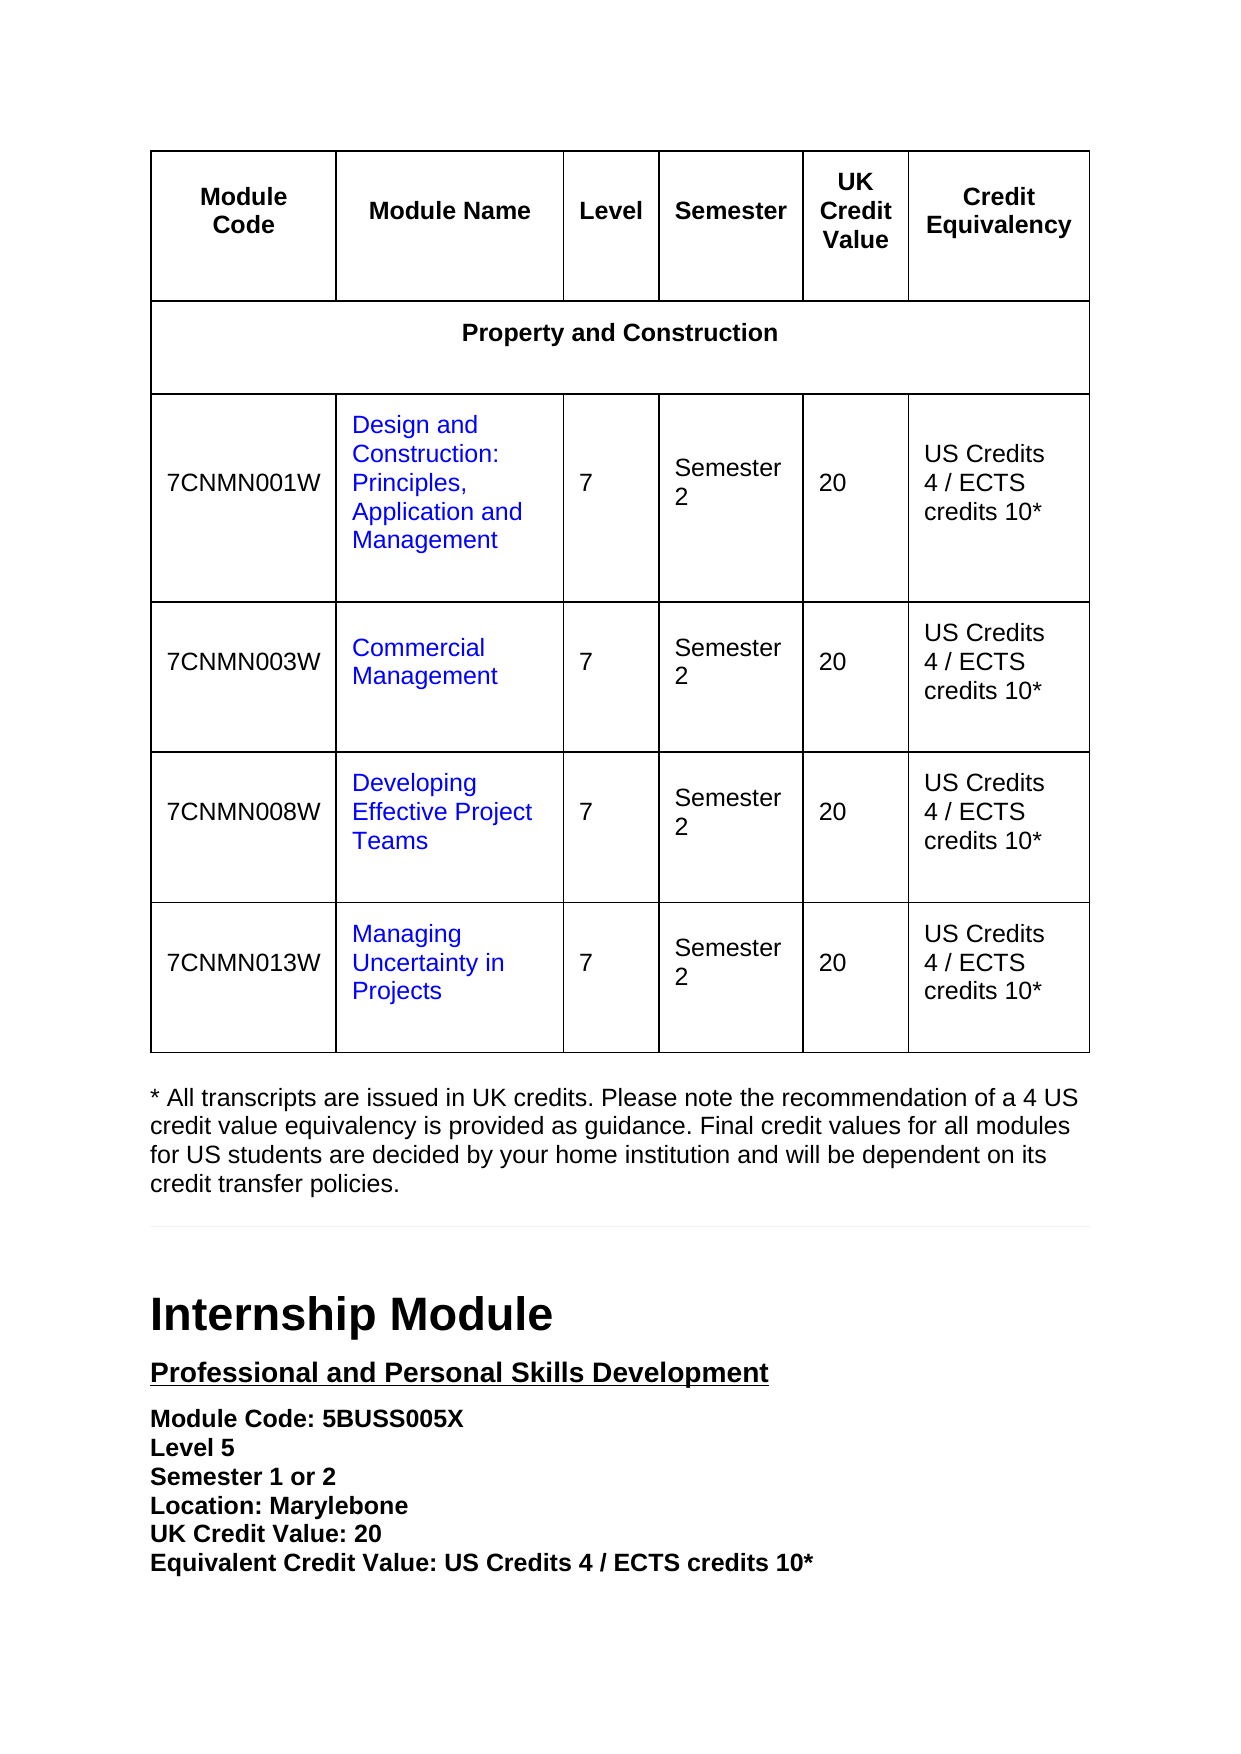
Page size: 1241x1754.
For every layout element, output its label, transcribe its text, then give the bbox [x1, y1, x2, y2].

table_cell Property and Construction [152, 302, 1089, 393]
table_cell 7 [564, 903, 658, 1052]
table_cell 7CNMN001W [152, 395, 335, 601]
text Location: Marylebone [150, 1491, 1090, 1519]
text UK Credit Value: 20 [150, 1519, 1090, 1548]
text Equivalent Credit Value: US Credits 4 / ECTS credits 10* [150, 1548, 1090, 1577]
table_cell 20 [804, 395, 908, 601]
table_cell Managing Uncertainty in Projects [337, 903, 563, 1052]
table_header Credit Equivalency [909, 152, 1089, 300]
table_cell 7CNMN008W [152, 753, 335, 902]
text Semester 1 or 2 [150, 1462, 1090, 1491]
table_cell 7 [564, 603, 658, 751]
text Level 5 [150, 1433, 1090, 1462]
table_cell US Credits 4 / ECTS credits 10* [909, 395, 1089, 601]
table_cell 20 [804, 603, 908, 751]
table_cell US Credits 4 / ECTS credits 10* [909, 903, 1089, 1052]
table_cell Design and Construction: Principles, Application and Management [337, 395, 563, 601]
table_cell 7CNMN003W [152, 603, 335, 751]
table_cell US Credits 4 / ECTS credits 10* [909, 603, 1089, 751]
table_cell 7 [564, 753, 658, 902]
table_header Level [564, 152, 658, 300]
subtitle Professional and Personal Skills Development [150, 1356, 1090, 1389]
table_cell US Credits 4 / ECTS credits 10* [909, 753, 1089, 902]
table_cell Developing Effective Project Teams [337, 753, 563, 902]
subtitle Internship Module [150, 1287, 1090, 1341]
table_cell 20 [804, 903, 908, 1052]
table_cell Semester 2 [660, 395, 802, 601]
text Module Code: 5BUSS005X [150, 1404, 1090, 1433]
table_cell Semester 2 [660, 903, 802, 1052]
table_cell 20 [804, 753, 908, 902]
table_header Module Name [337, 152, 563, 300]
table_cell Commercial Management [337, 603, 563, 751]
table_header Module Code [152, 152, 335, 300]
table_cell Semester 2 [660, 603, 802, 751]
text * All transcripts are issued in UK credits. Please note the recommendation of a 4 US credit value equivalency is provided as guidance. Final credit values for all modules for US students are decided by your home institution and will be dependent on its credit transfer policies. [150, 1083, 1090, 1198]
table_cell 7 [564, 395, 658, 601]
table_header UK Credit Value [804, 152, 908, 300]
table_cell 7CNMN013W [152, 903, 335, 1052]
table_cell Semester 2 [660, 753, 802, 902]
table_header Semester [660, 152, 802, 300]
